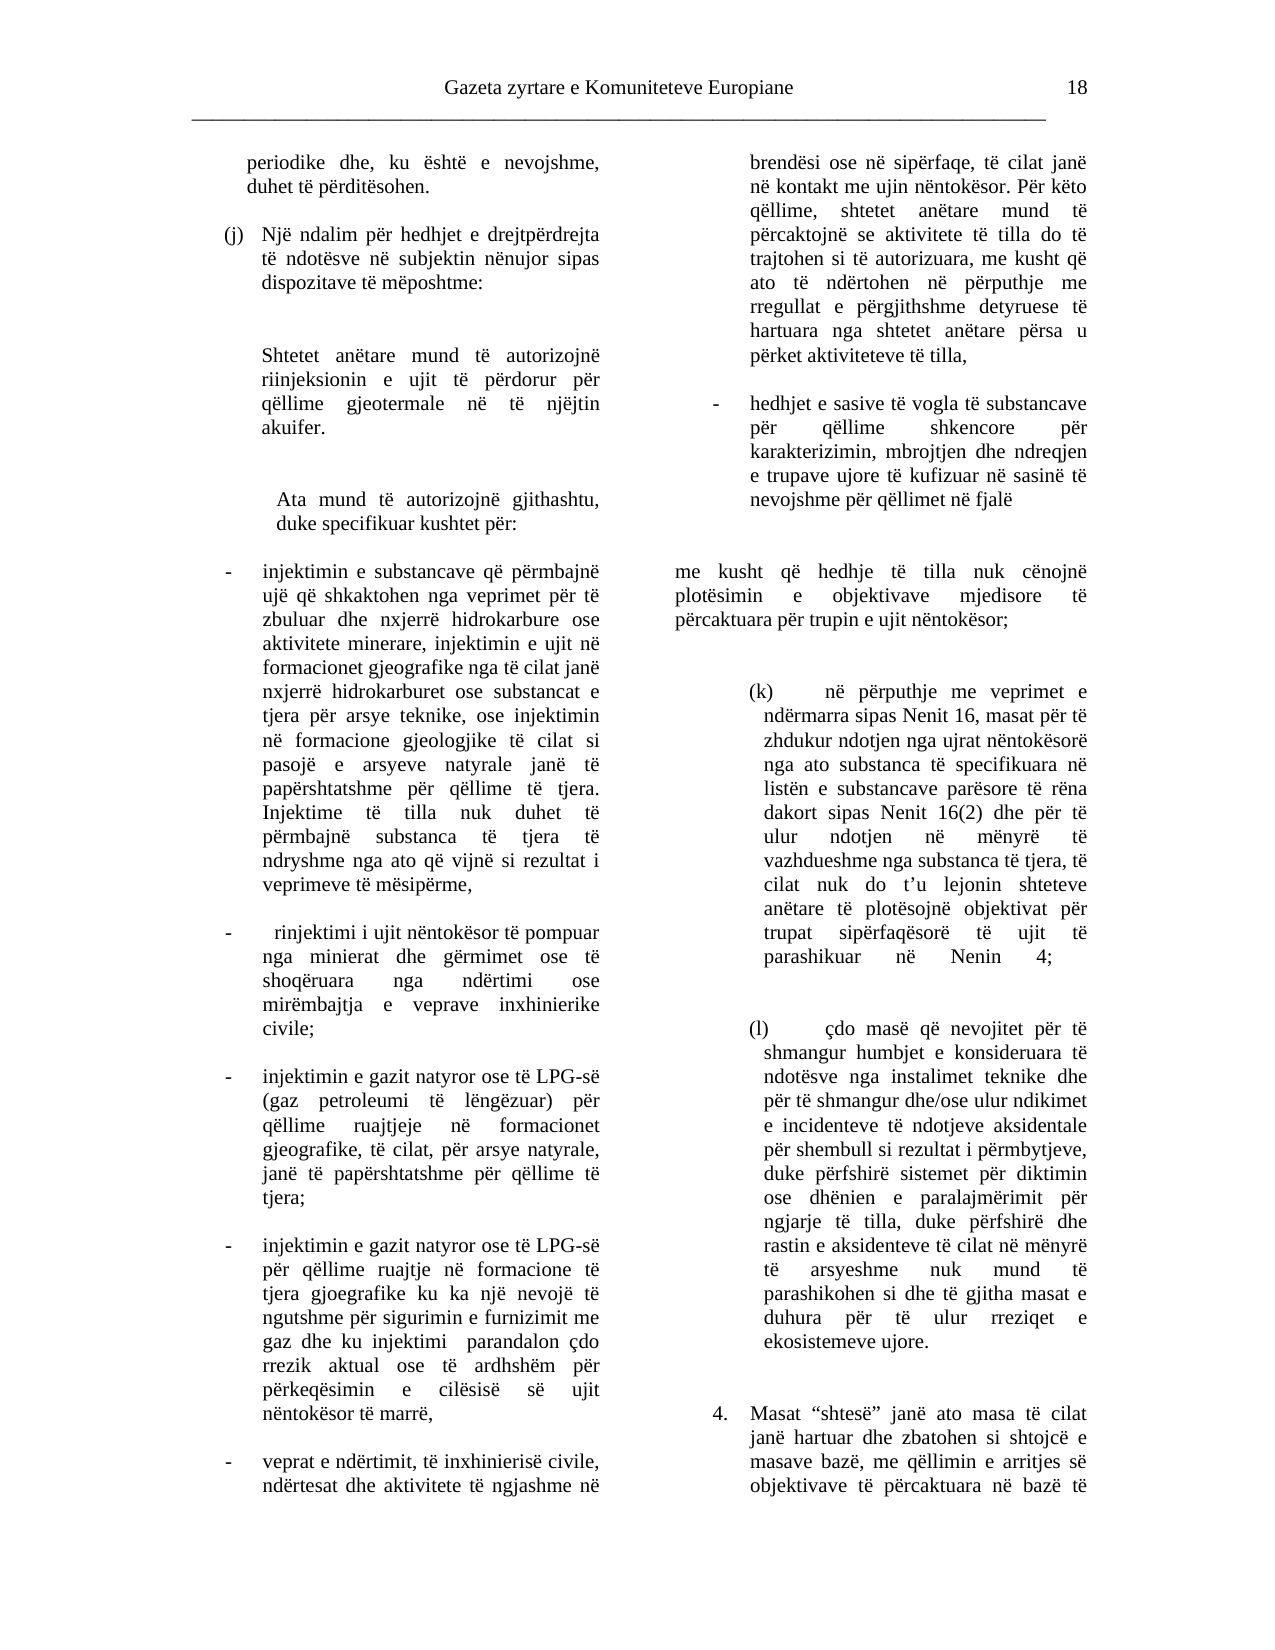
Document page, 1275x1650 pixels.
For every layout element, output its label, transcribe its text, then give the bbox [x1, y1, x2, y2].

list veprat e ndërtimit, të inxhinierisë civile, ndërtesat dhe aktivitete të ngjashme në brendësi ose në sipërfaqe, të cilat janë në kontakt me ujin nëntokësor. Për këto qëllime, shtetet anëtare mund të përcaktojnë se aktivitete të tilla do të trajtohen si të autorizuara, me kusht që ato të ndërtohen në përputhje me rregullat e përgjithshme detyruese të hartuara nga shtetet anëtare përsa u përket aktiviteteve të tilla, [712, 150, 1087, 367]
list në përputhje me veprimet e ndërmarra sipas Nenit 16, masat për të zhdukur ndotjen nga ujrat nëntokësorë nga ato substanca të specifikuara në listën e substancave parësore të rëna dakort sipas Nenit 16(2) dhe për të ulur ndotjen në mënyrë të vazhdueshme nga substanca të tjera, të cilat nuk do t’u lejonin shteteve anëtare të plotësojnë objektivat për trupat sipërfaqësorë të ujit të parashikuar në Nenin 4; [749, 679, 1087, 1016]
text me kusht që hedhje të tilla nuk cënojnë plotësimin e objektivave mjedisore të përcaktuara për trupin e ujit nëntokësor; [675, 559, 1087, 631]
list hedhjet e sasive të vogla të substancave për qëllime shkencore për karakterizimin, mbrojtjen dhe ndreqjen e trupave ujore të kufizuar në sasinë të nevojshme për qëllimet në fjalë [712, 391, 1087, 511]
list injektimin e gazit natyror ose të LPG-së për qëllime ruajtje në formacione të tjera gjoegrafike ku ka një nevojë të ngutshme për sigurimin e furnizimit me gaz dhe ku injektimi parandalon çdo rrezik aktual ose të ardhshëm për përkeqësimin e cilësisë së ujit nëntokësor të marrë, [225, 1233, 600, 1425]
list çdo masë që nevojitet për të shmangur humbjet e konsideruara të ndotësve nga instalimet teknike dhe për të shmangur dhe/ose ulur ndikimet e incidenteve të ndotjeve aksidentale për shembull si rezultat i përmbytjeve, duke përfshirë sistemet për diktimin ose dhënien e paralajmërimit për ngjarje të tilla, duke përfshirë dhe rastin e aksidenteve të cilat në mënyrë të arsyeshme nuk mund të parashikohen si dhe të gjitha masat e duhura për të ulur rreziqet e ekosistemeve ujore. [749, 1016, 1087, 1353]
text Ata mund të autorizojnë gjithashtu, duke specifikuar kushtet për: [276, 487, 600, 535]
list injektimin e gazit natyror ose të LPG-së (gaz petroleumi të lëngëzuar) për qëllime ruajtjeje në formacionet gjeografike, të cilat, për arsye natyrale, janë të papërshtatshme për qëllime të tjera; [225, 1064, 600, 1209]
list Një ndalim për hedhjet e drejtpërdrejta të ndotësve në subjektin nënujor sipas dispozitave të mëposhtme: [224, 222, 600, 294]
list rinjektimi i ujit nëntokësor të pompuar nga minierat dhe gërmimet ose të shoqëruara nga ndërtimi ose mirëmbajtja e veprave inxhinierike civile; [225, 920, 600, 1040]
list injektimin e substancave që përmbajnë ujë që shkaktohen nga veprimet për të zbuluar dhe nxjerrë hidrokarbure ose aktivitete minerare, injektimin e ujit në formacionet gjeografike nga të cilat janë nxjerrë hidrokarburet ose substancat e tjera për arsye teknike, ose injektimin në formacione gjeologjike të cilat si pasojë e arsyeve natyrale janë të papërshtatshme për qëllime të tjera. Injektime të tilla nuk duhet të përmbajnë substanca të tjera të ndryshme nga ato që vijnë si rezultat i veprimeve të mësipërme, [225, 559, 600, 896]
text Shtetet anëtare mund të autorizojnë riinjeksionin e ujit të përdorur për qëllime gjeotermale në të njëjtin akuifer. [261, 342, 600, 439]
